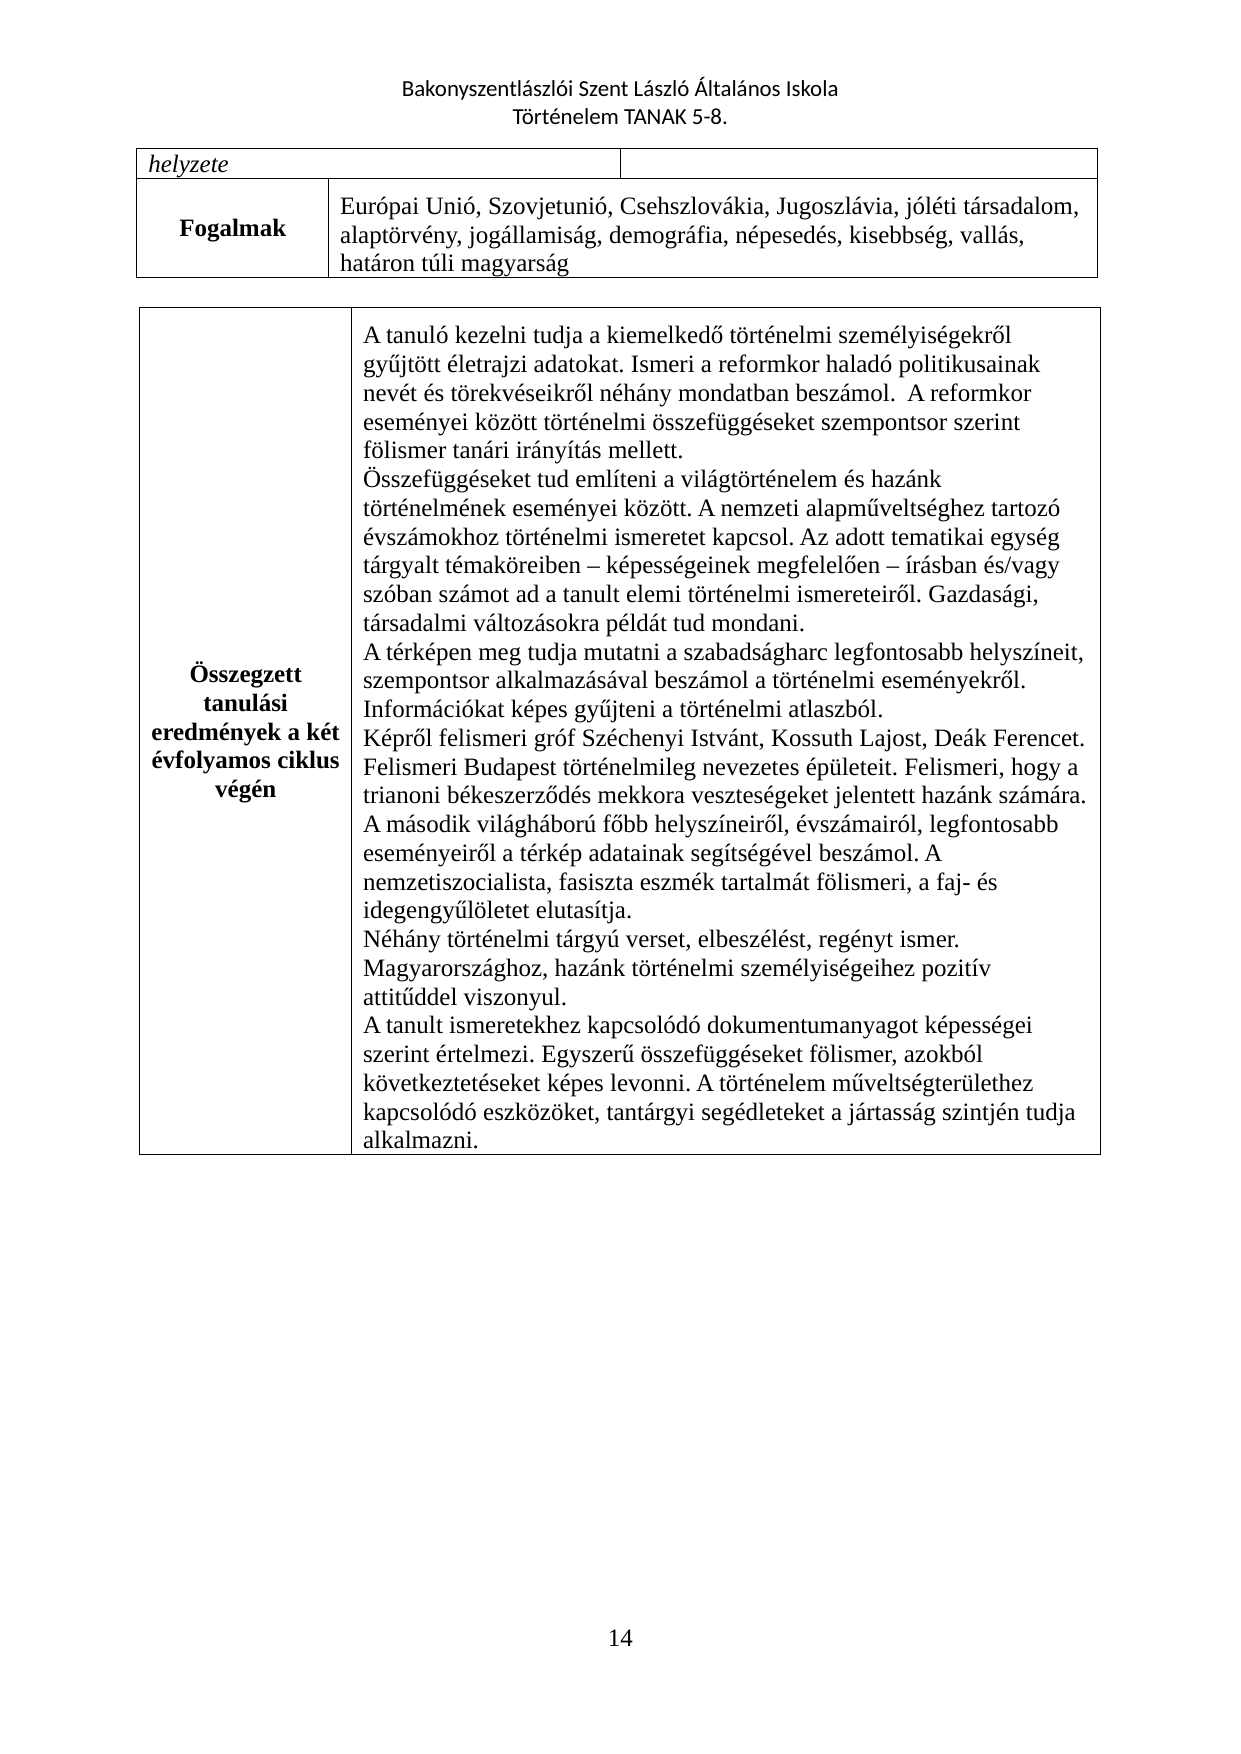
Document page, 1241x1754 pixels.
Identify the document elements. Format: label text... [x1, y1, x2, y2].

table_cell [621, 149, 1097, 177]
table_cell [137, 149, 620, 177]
table_header A tanuló kezelni tudja a kiemelkedő történelmi személyiségekről gyűjtött életrajzi adatokat. Ismeri a reformkor haladó politikusainak nevét és törekvéseikről néhány mondatban beszámol. A reformkor eseményei között történelmi összefüggéseket szempontsor szerint fölismer tanári irányítás mellett. Összefüggéseket tud említeni a világtörténelem és hazánk történelmének eseményei között. A nemzeti alapműveltséghez tartozó évszámokhoz történelmi ismeretet kapcsol. Az adott tematikai egység tárgyalt témaköreiben – képességeinek megfelelően – írásban és/vagy szóban számot ad a tanult elemi történelmi ismereteiről. Gazdasági, társadalmi változásokra példát tud mondani. A térképen meg tudja mutatni a szabadságharc legfontosabb helyszíneit, szempontsor alkalmazásával beszámol a történelmi eseményekről. Információkat képes gyűjteni a történelmi atlaszból. Képről felismeri gróf Széchenyi Istvánt, Kossuth Lajost, Deák Ferencet. Felismeri Budapest történelmileg nevezetes épületeit. Felismeri, hogy a trianoni békeszerződés mekkora veszteségeket jelentett hazánk számára. A második világháború főbb helyszíneiről, évszámairól, legfontosabb eseményeiről a térkép adatainak segítségével beszámol. A nemzetiszocialista, fasiszta eszmék tartalmát fölismeri, a faj- és idegengyűlöletet elutasítja. Néhány történelmi tárgyú verset, elbeszélést, regényt ismer. Magyarországhoz, hazánk történelmi személyiségeihez pozitív attitűddel viszonyul. A tanult ismeretekhez kapcsolódó dokumentumanyagot képességei szerint értelmezi. Egyszerű összefüggéseket fölismer, azokból következtetéseket képes levonni. A történelem műveltségterülethez kapcsolódó eszközöket, tantárgyi segédleteket a jártasság szintjén tudja alkalmazni. [352, 308, 1100, 1154]
table_cell Fogalmak [137, 179, 328, 277]
table_header Összegzett tanulási eredmények a két évfolyamos ciklus végén [140, 308, 351, 1154]
table_cell Európai Unió, Szovjetunió, Csehszlovákia, Jugoszlávia, jóléti társadalom, alaptörvény, jogállamiság, demográfia, népesedés, kisebbség, vallás, határon túli magyarság [329, 179, 1097, 277]
